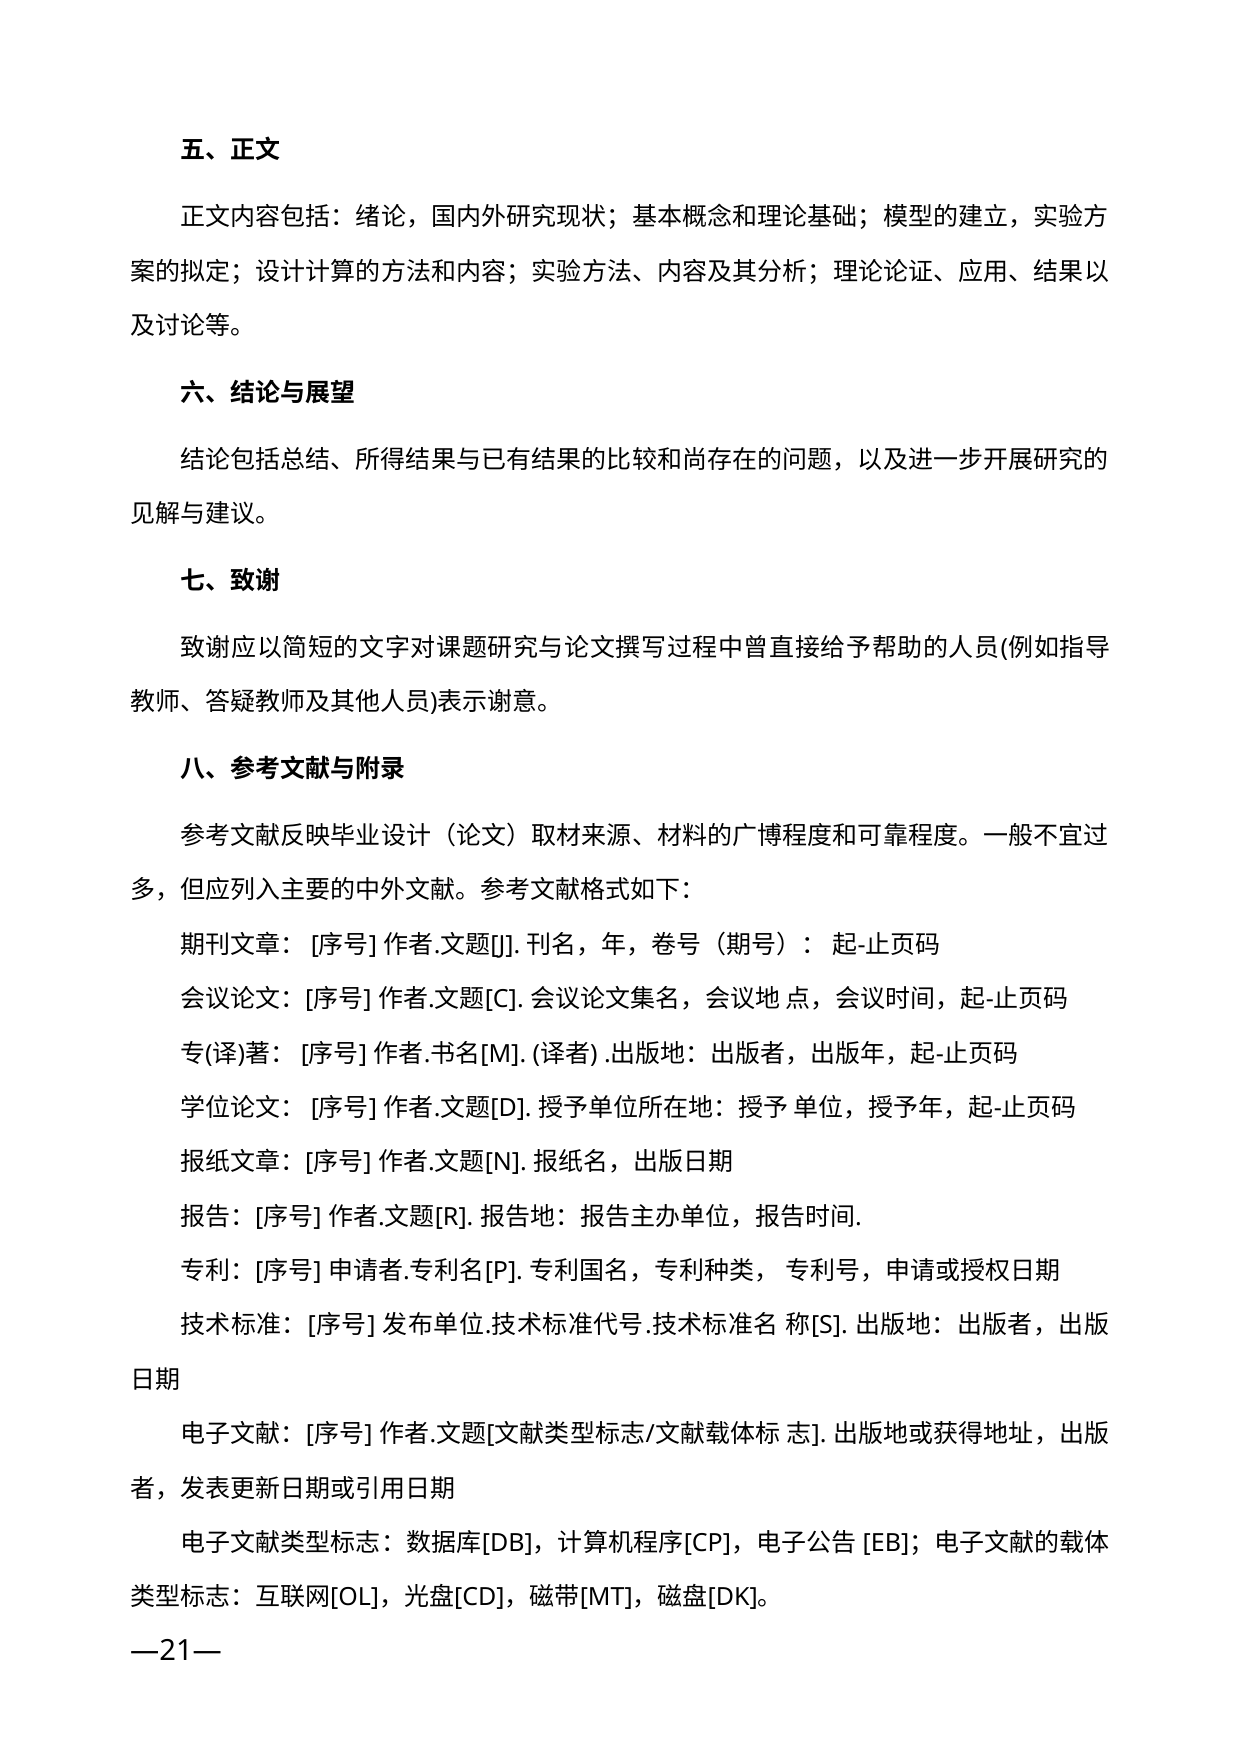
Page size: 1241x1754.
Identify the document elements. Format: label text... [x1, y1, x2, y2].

text 五、正文 [130, 130, 1110, 166]
text 电子文献类型标志：数据库[DB]，计算机程序[CP]，电子公告 [EB]；电子文献的载体类型标志：互联网[OL]，光盘[CD]，磁带[MT]，磁盘[DK]。 [130, 1522, 1110, 1613]
text 期刊文章： [序号] 作者.文题[J]. 刊名，年，卷号（期号）： 起-止页码 [130, 924, 1110, 961]
text 六、结论与展望 [130, 372, 1110, 409]
text 专利：[序号] 申请者.专利名[P]. 专利国名，专利种类， 专利号，申请或授权日期 [130, 1251, 1110, 1287]
text 报告：[序号] 作者.文题[R]. 报告地：报告主办单位，报告时间. [130, 1196, 1110, 1232]
text 七、致谢 [130, 561, 1110, 597]
text 会议论文：[序号] 作者.文题[C]. 会议论文集名，会议地 点，会议时间，起-止页码 [130, 979, 1110, 1015]
text 正文内容包括：绪论，国内外研究现状；基本概念和理论基础；模型的建立，实验方案的拟定；设计计算的方法和内容；实验方法、内容及其分析；理论论证、应用、结果以及讨论等。 [130, 197, 1110, 342]
text 报纸文章：[序号] 作者.文题[N]. 报纸名，出版日期 [130, 1142, 1110, 1178]
text 八、参考文献与附录 [130, 749, 1110, 785]
text 专(译)著： [序号] 作者.书名[M]. (译者) .出版地：出版者，出版年，起-止页码 [130, 1033, 1110, 1069]
text 技术标准：[序号] 发布单位.技术标准代号.技术标准名 称[S]. 出版地：出版者，出版日期 [130, 1305, 1110, 1396]
text 电子文献：[序号] 作者.文题[文献类型标志/文献载体标 志]. 出版地或获得地址，出版者，发表更新日期或引用日期 [130, 1414, 1110, 1504]
text 学位论文： [序号] 作者.文题[D]. 授予单位所在地：授予 单位，授予年，起-止页码 [130, 1087, 1110, 1124]
text 致谢应以简短的文字对课题研究与论文撰写过程中曾直接给予帮助的人员(例如指导教师、答疑教师及其他人员)表示谢意。 [130, 627, 1110, 718]
text 参考文献反映毕业设计（论文）取材来源、材料的广博程度和可靠程度。一般不宜过多，但应列入主要的中外文献。参考文献格式如下： [130, 816, 1110, 906]
text 结论包括总结、所得结果与已有结果的比较和尚存在的问题，以及进一步开展研究的见解与建议。 [130, 439, 1110, 530]
